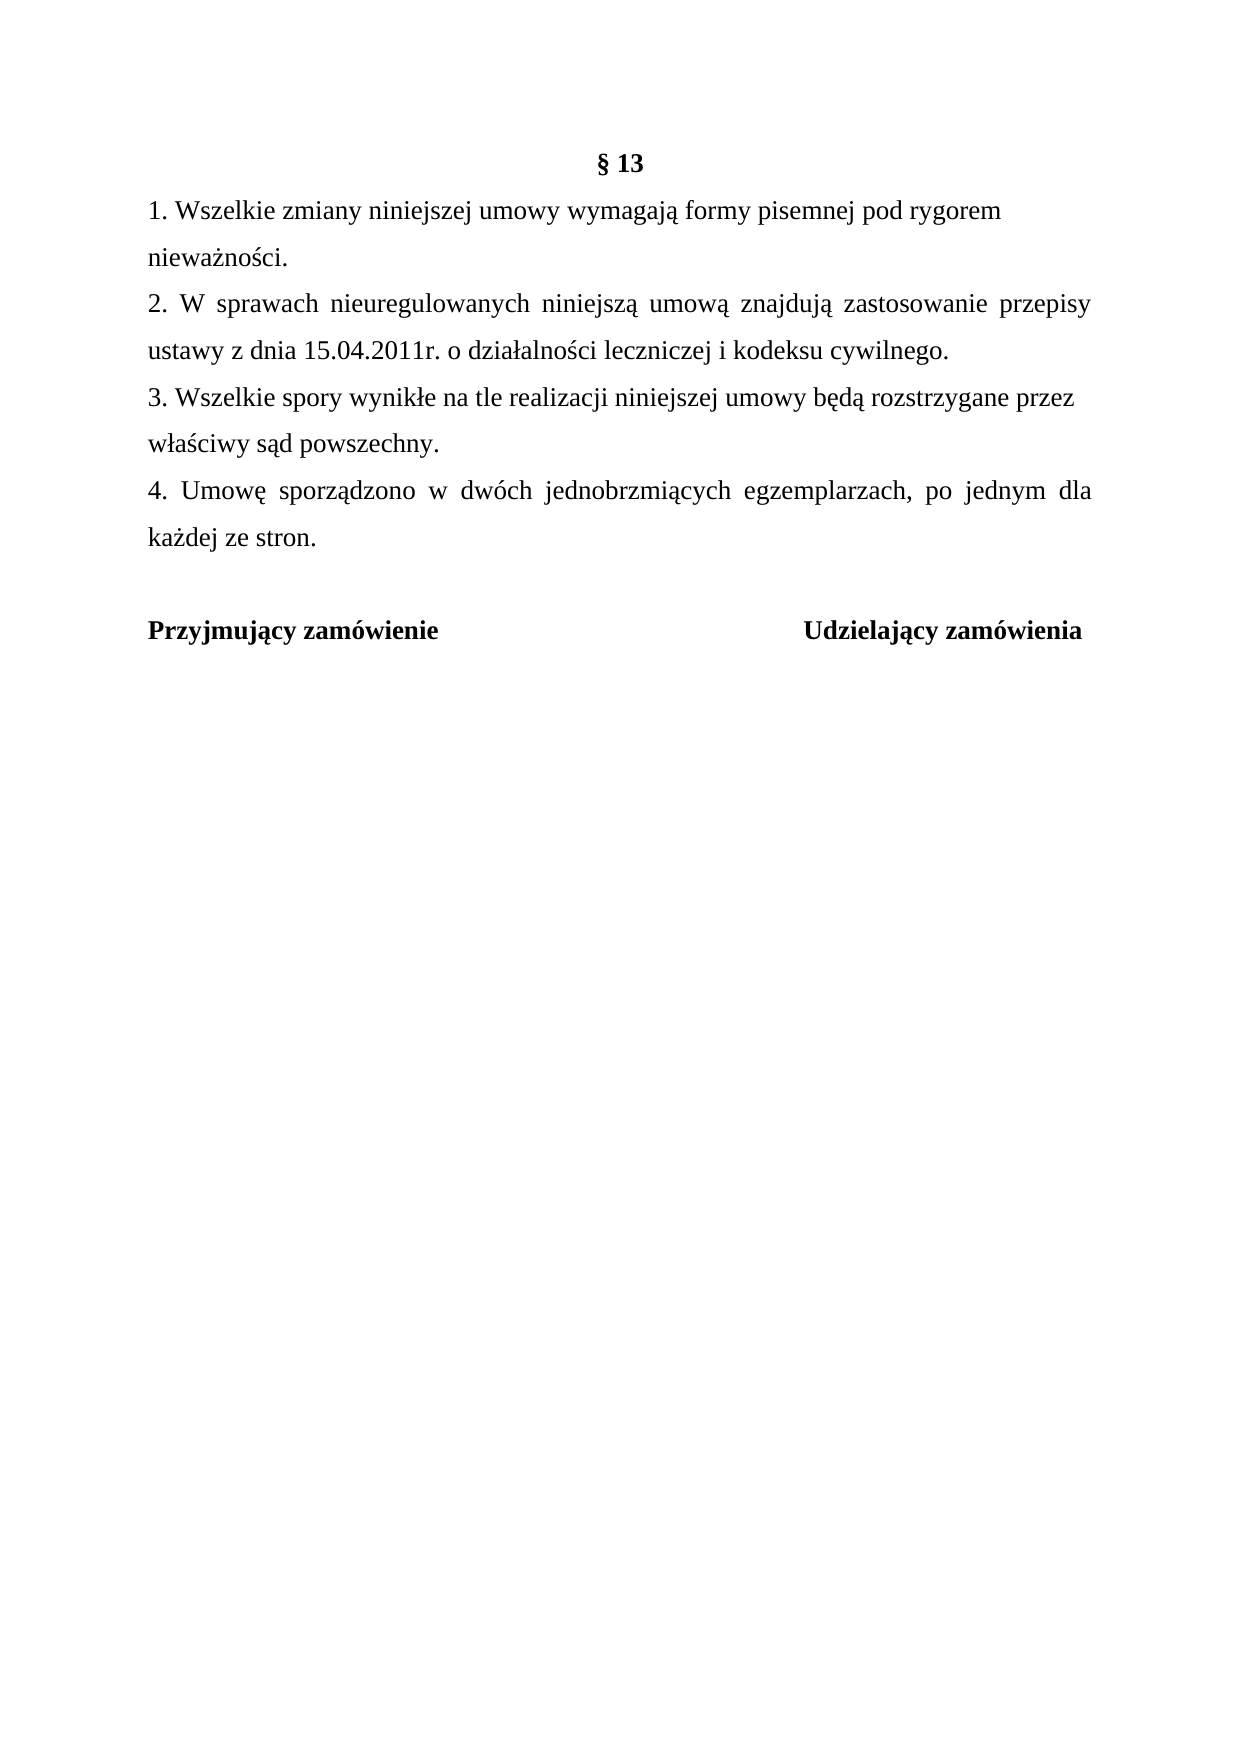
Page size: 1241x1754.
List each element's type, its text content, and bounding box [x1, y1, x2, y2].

text 2. W sprawach nieuregulowanych niniejszą umową znajdują zastosowanie przepisy ustawy z dnia 15.04.2011r. o działalności leczniczej i kodeksu cywilnego. [148, 288, 1093, 365]
text § 13 [148, 148, 1093, 179]
text właściwy sąd powszechny. [148, 428, 1093, 459]
text 4. Umowę sporządzono w dwóch jednobrzmiących egzemplarzach, po jednym dla każdej ze stron. [148, 474, 1093, 552]
text 3. Wszelkie spory wynikłe na tle realizacji niniejszej umowy będą rozstrzygane przez [148, 381, 1093, 412]
text nieważności. [148, 241, 1093, 272]
text 1. Wszelkie zmiany niniejszej umowy wymagają formy pisemnej pod rygorem [148, 194, 1093, 225]
text Przyjmujący zamówienie Udzielający zamówienia [148, 614, 1093, 645]
